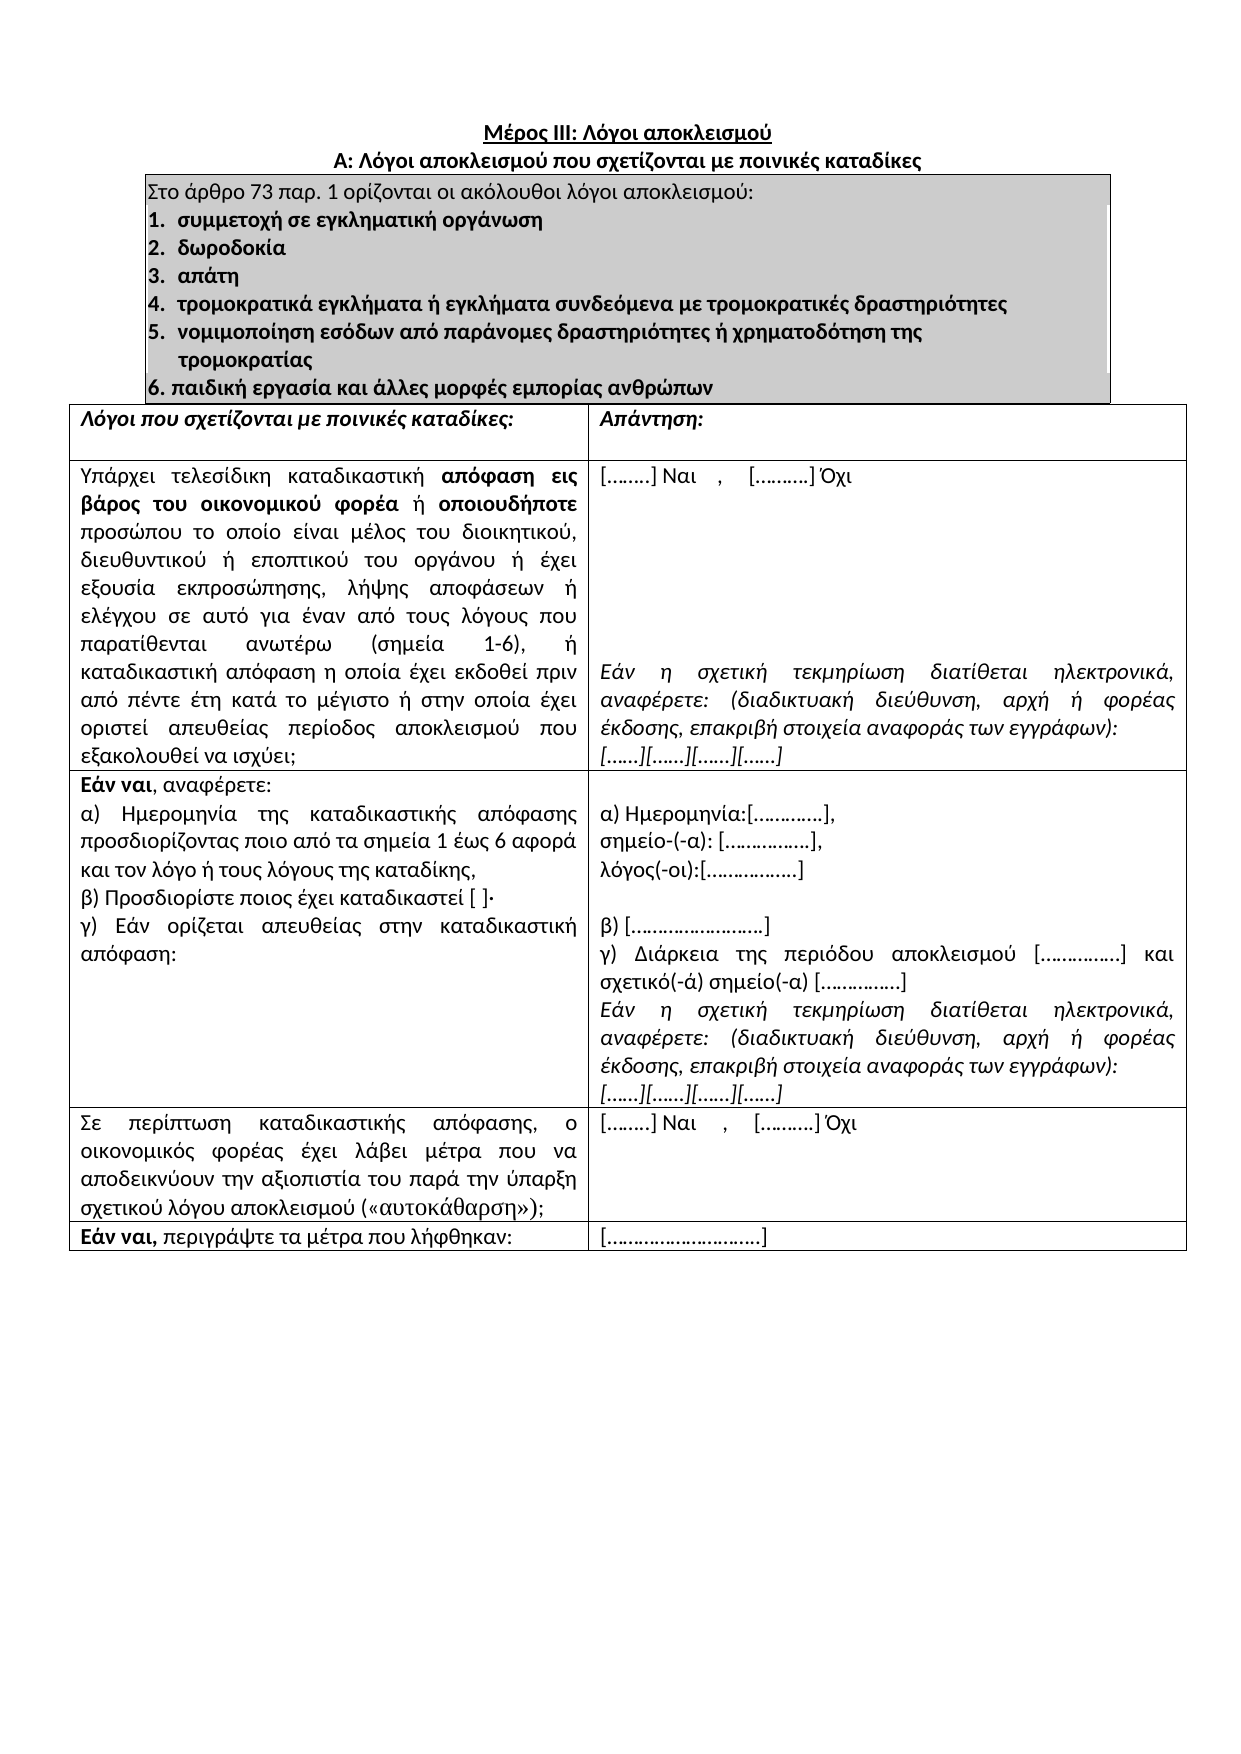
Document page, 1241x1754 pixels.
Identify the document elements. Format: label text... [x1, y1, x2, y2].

table_cell [………………………..] [589, 1222, 1186, 1250]
text Στο άρθρο 73 παρ. 1 ορίζονται οι ακόλουθοι λόγοι αποκλεισμού: [146, 175, 1110, 205]
table_cell [……..] Ναι , [……….] Όχι [589, 1108, 1186, 1221]
table_cell α) Ημερομηνία:[………….], σημείο-(-α): […………….], λόγος(-οι):[……………..] β) […………………….] γ) Διάρκεια της περιόδου αποκλεισμού [……………] και σχετικό(-ά) σημείο(-α) [……………] Εάν η σχετική τεκμηρίωση διατίθεται ηλεκτρονικά, αναφέρετε: (διαδικτυακή διεύθυνση, αρχή ή φορέας έκδοσης, επακριβή στοιχεία αναφοράς των εγγράφων): [……][……][……][……] [589, 771, 1186, 1107]
list τρομοκρατικά εγκλήματα ή εγκλήματα συνδεόμενα με τρομοκρατικές δραστηριότητες [148, 289, 1107, 317]
table_cell Εάν ναι, περιγράψτε τα μέτρα που λήφθηκαν: [70, 1222, 588, 1250]
table_header Απάντηση: [589, 405, 1186, 460]
list νομιμοποίηση εσόδων από παράνομες δραστηριότητες ή χρηματοδότηση της [148, 317, 1107, 345]
table_cell Σε περίπτωση καταδικαστικής απόφασης, ο οικονομικός φορέας έχει λάβει μέτρα που να αποδεικνύουν την αξιοπιστία του παρά την ύπαρξη σχετικού λόγου αποκλεισμού («αυτοκάθαρση»); [70, 1108, 588, 1221]
text τρομοκρατίας [148, 345, 1107, 370]
text Μέρος III: Λόγοι αποκλεισμού [148, 118, 1107, 146]
list παιδική εργασία και άλλες μορφές εμπορίας ανθρώπων [146, 370, 1110, 403]
list δωροδοκία [148, 233, 1107, 261]
table_header Λόγοι που σχετίζονται με ποινικές καταδίκες: [70, 405, 588, 460]
table_cell Εάν ναι, αναφέρετε: α) Ημερομηνία της καταδικαστικής απόφασης προσδιορίζοντας ποιο από τα σημεία 1 έως 6 αφορά και τον λόγο ή τους λόγους της καταδίκης, β) Προσδιορίστε ποιος έχει καταδικαστεί [ ]· γ) Εάν ορίζεται απευθείας στην καταδικαστική απόφαση: [70, 771, 588, 1107]
list απάτη [148, 261, 1107, 289]
table_cell [……..] Ναι , [……….] Όχι Εάν η σχετική τεκμηρίωση διατίθεται ηλεκτρονικά, αναφέρετε: (διαδικτυακή διεύθυνση, αρχή ή φορέας έκδοσης, επακριβή στοιχεία αναφοράς των εγγράφων): [……][……][……][……] [589, 461, 1186, 769]
list συμμετοχή σε εγκληματική οργάνωση [148, 205, 1107, 233]
table_cell Υπάρχει τελεσίδικη καταδικαστική απόφαση εις βάρος του οικονομικού φορέα ή οποιουδήποτε προσώπου το οποίο είναι μέλος του διοικητικού, διευθυντικού ή εποπτικού του οργάνου ή έχει εξουσία εκπροσώπησης, λήψης αποφάσεων ή ελέγχου σε αυτό για έναν από τους λόγους που παρατίθενται ανωτέρω (σημεία 1-6), ή καταδικαστική απόφαση η οποία έχει εκδοθεί πριν από πέντε έτη κατά το μέγιστο ή στην οποία έχει οριστεί απευθείας περίοδος αποκλεισμού που εξακολουθεί να ισχύει; [70, 461, 588, 769]
text Α: Λόγοι αποκλεισμού που σχετίζονται με ποινικές καταδίκες [148, 146, 1107, 174]
